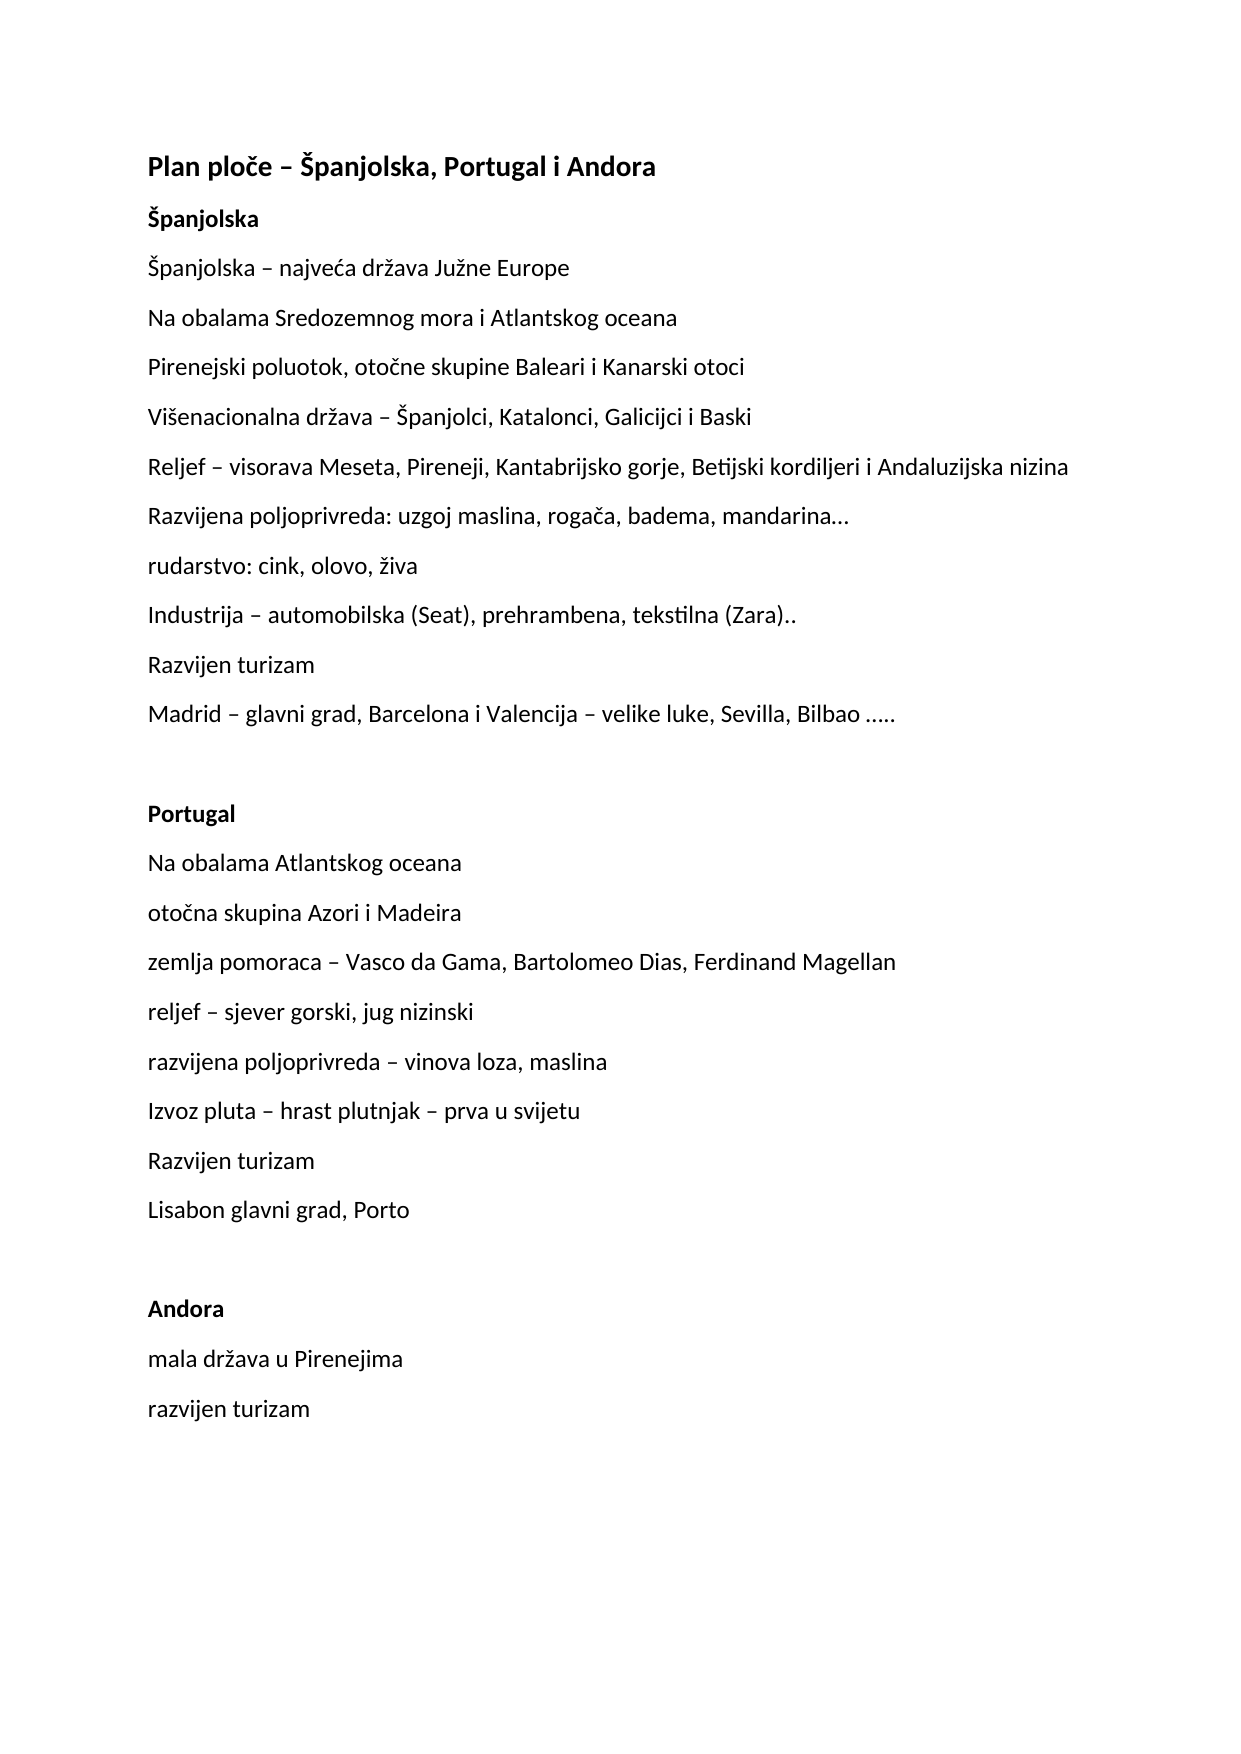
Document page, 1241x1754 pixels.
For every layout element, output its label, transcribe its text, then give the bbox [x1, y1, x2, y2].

text reljef – sjever gorski, jug nizinski [148, 996, 1093, 1027]
text rudarstvo: cink, olovo, živa [148, 550, 1093, 580]
text Španjolska – najveća država Južne Europe [148, 252, 1093, 283]
text zemlja pomoraca – Vasco da Gama, Bartolomeo Dias, Ferdinand Magellan [148, 946, 1093, 977]
text Madrid – glavni grad, Barcelona i Valencija – velike luke, Sevilla, Bilbao ….. [148, 698, 1093, 729]
text Na obalama Atlantskog oceana [148, 847, 1093, 878]
text Andora [148, 1293, 1093, 1324]
text Industrija – automobilska (Seat), prehrambena, tekstilna (Zara).. [148, 599, 1093, 630]
text razvijen turizam [148, 1393, 1093, 1423]
text Plan ploče – Španjolska, Portugal i Andora [148, 148, 1093, 183]
text Razvijen turizam [148, 1145, 1093, 1175]
text mala država u Pirenejima [148, 1343, 1093, 1374]
text Razvijena poljoprivreda: uzgoj maslina, rogača, badema, mandarina… [148, 500, 1093, 531]
text Lisabon glavni grad, Porto [148, 1194, 1093, 1225]
text Na obalama Sredozemnog mora i Atlantskog oceana [148, 302, 1093, 332]
text Reljef – visorava Meseta, Pireneji, Kantabrijsko gorje, Betijski kordiljeri i Andaluzijska nizina [148, 451, 1093, 481]
text Portugal [148, 798, 1093, 828]
text Razvijen turizam [148, 649, 1093, 679]
text Izvoz pluta – hrast plutnjak – prva u svijetu [148, 1095, 1093, 1126]
text Španjolska [148, 203, 1093, 233]
text razvijena poljoprivreda – vinova loza, maslina [148, 1046, 1093, 1076]
text Višenacionalna država – Španjolci, Katalonci, Galicijci i Baski [148, 401, 1093, 432]
text otočna skupina Azori i Madeira [148, 897, 1093, 927]
text Pirenejski poluotok, otočne skupine Baleari i Kanarski otoci [148, 351, 1093, 382]
